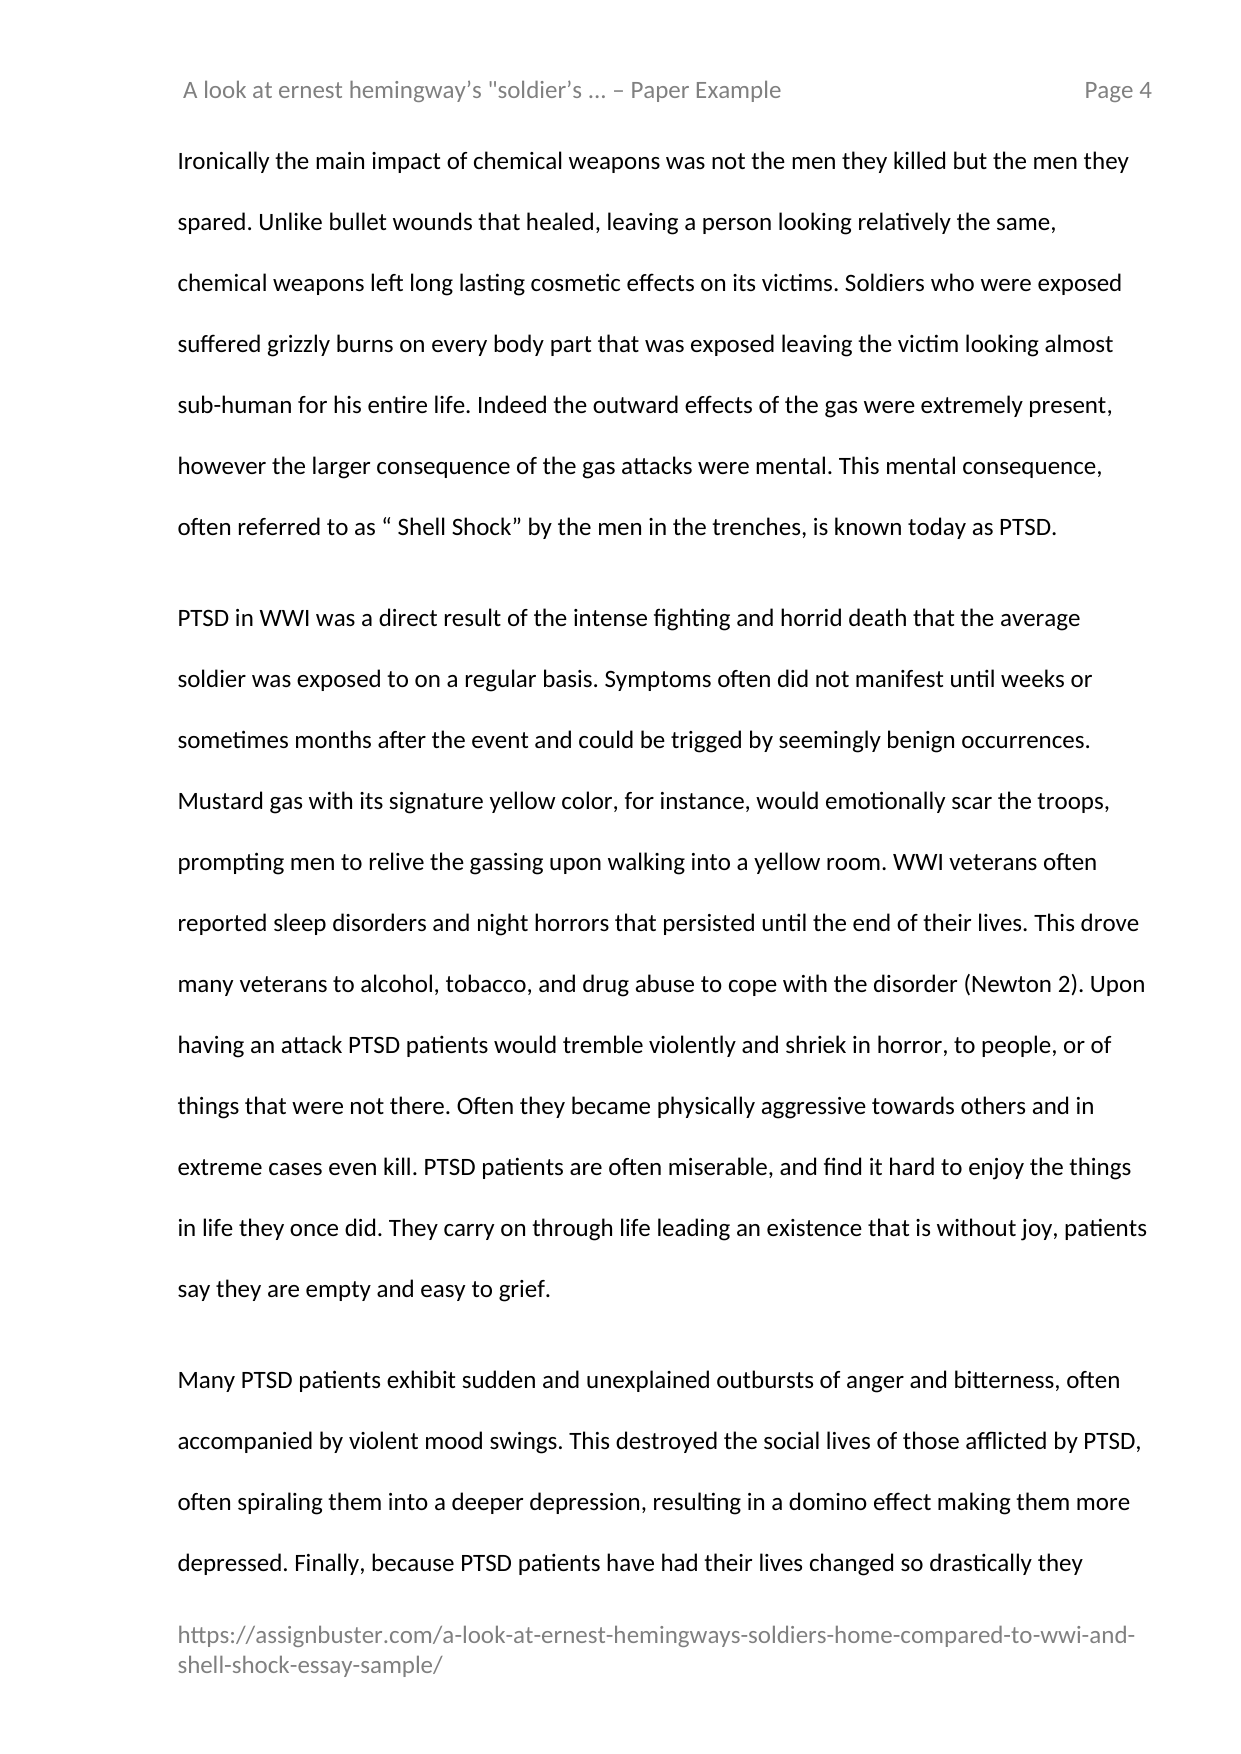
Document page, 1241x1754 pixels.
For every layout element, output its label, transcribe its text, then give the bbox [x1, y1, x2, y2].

text Ironically the main impact of chemical weapons was not the men they killed but the men they spared. Unlike bullet wounds that healed, leaving a person looking relatively the same, chemical weapons left long lasting cosmetic effects on its victims. Soldiers who were exposed suffered grizzly burns on every body part that was exposed leaving the victim looking almost sub-human for his entire life. Indeed the outward effects of the gas were extremely present, however the larger consequence of the gas attacks were mental. This mental consequence, often referred to as “ Shell Shock” by the men in the trenches, is known today as PTSD. [177, 145, 1152, 542]
text PTSD in WWI was a direct result of the intense fighting and horrid death that the average soldier was exposed to on a regular basis. Symptoms often did not manifest until weeks or sometimes months after the event and could be trigged by seemingly benign occurrences. Mustard gas with its signature yellow color, for instance, would emotionally scar the troops, prompting men to relive the gassing upon walking into a yellow room. WWI veterans often reported sleep disorders and night horrors that persisted until the end of their lives. This drove many veterans to alcohol, tobacco, and drug abuse to cope with the disorder (Newton 2). Upon having an attack PTSD patients would tremble violently and shriek in horror, to people, or of things that were not there. Often they became physically aggressive towards others and in extreme cases even kill. PTSD patients are often miserable, and find it hard to enjoy the things in life they once did. They carry on through life leading an existence that is without joy, patients say they are empty and easy to grief. [177, 602, 1152, 1304]
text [177, 1364, 1152, 1577]
